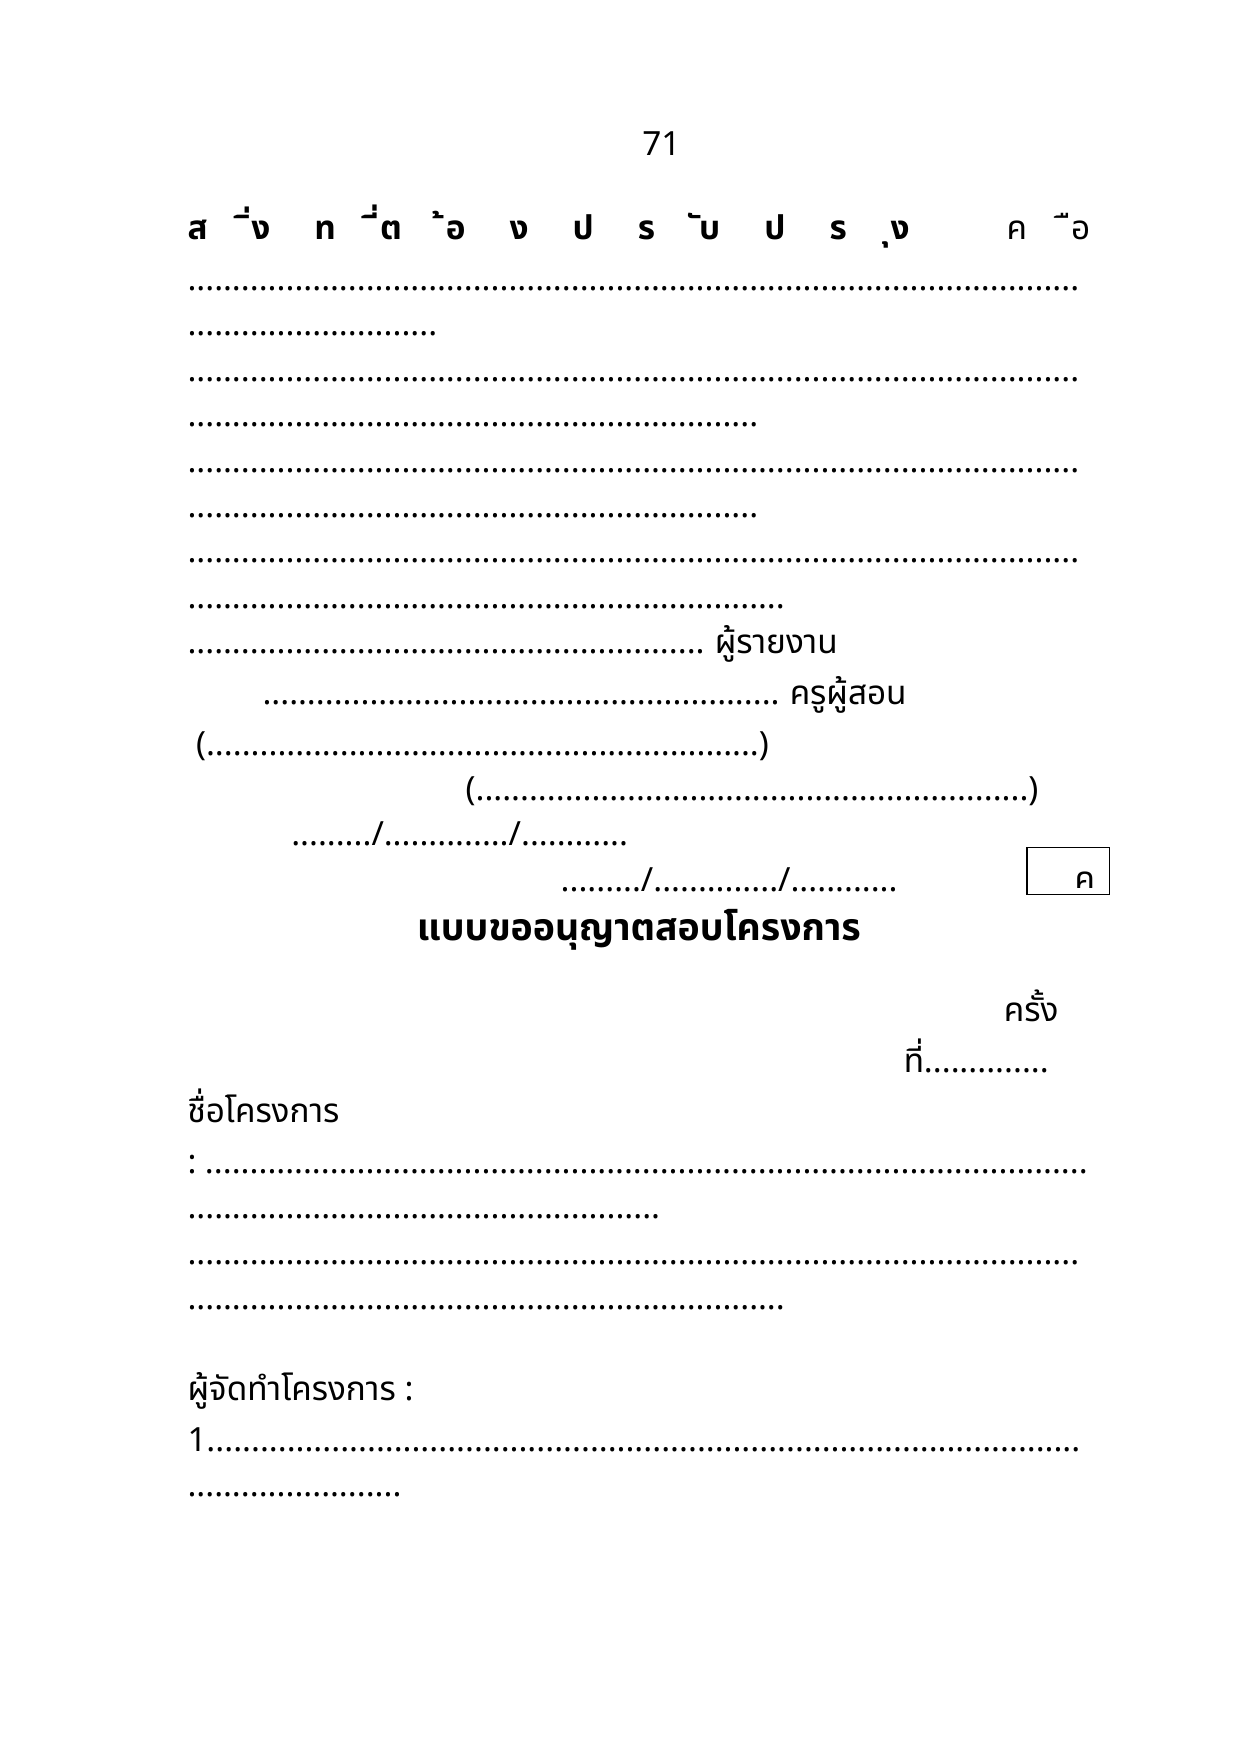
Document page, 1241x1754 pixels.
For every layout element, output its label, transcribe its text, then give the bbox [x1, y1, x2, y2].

text ....................................................................................................................................................................... [187, 527, 1090, 618]
text ชื่อโครงการ : ........................................................................................................................................................ [187, 1087, 1090, 1228]
text สิ่งที่ต้องปรับปรุง คือ ................................................................................................................................ [187, 204, 1090, 346]
text (..............................................................) (..............................................................) [187, 719, 1090, 810]
text ........./............../............ ........./............../............ [187, 810, 1090, 901]
text .................................................................................................................................................................... [187, 436, 1090, 527]
text ....................................................................................................................................................................... [187, 1228, 1090, 1319]
text .................................................................................................................................................................... [187, 346, 1090, 436]
text ครั้งที่.............. [862, 986, 1090, 1087]
text ผู้จัดทำโครงการ : 1.......................................................................................................................... [187, 1365, 1090, 1506]
text .......................................................... ผู้รายงาน .......................................................... ครูผู้สอน [187, 618, 1090, 719]
text แบบขออนุญาตสอบโครงการ [187, 901, 1090, 958]
